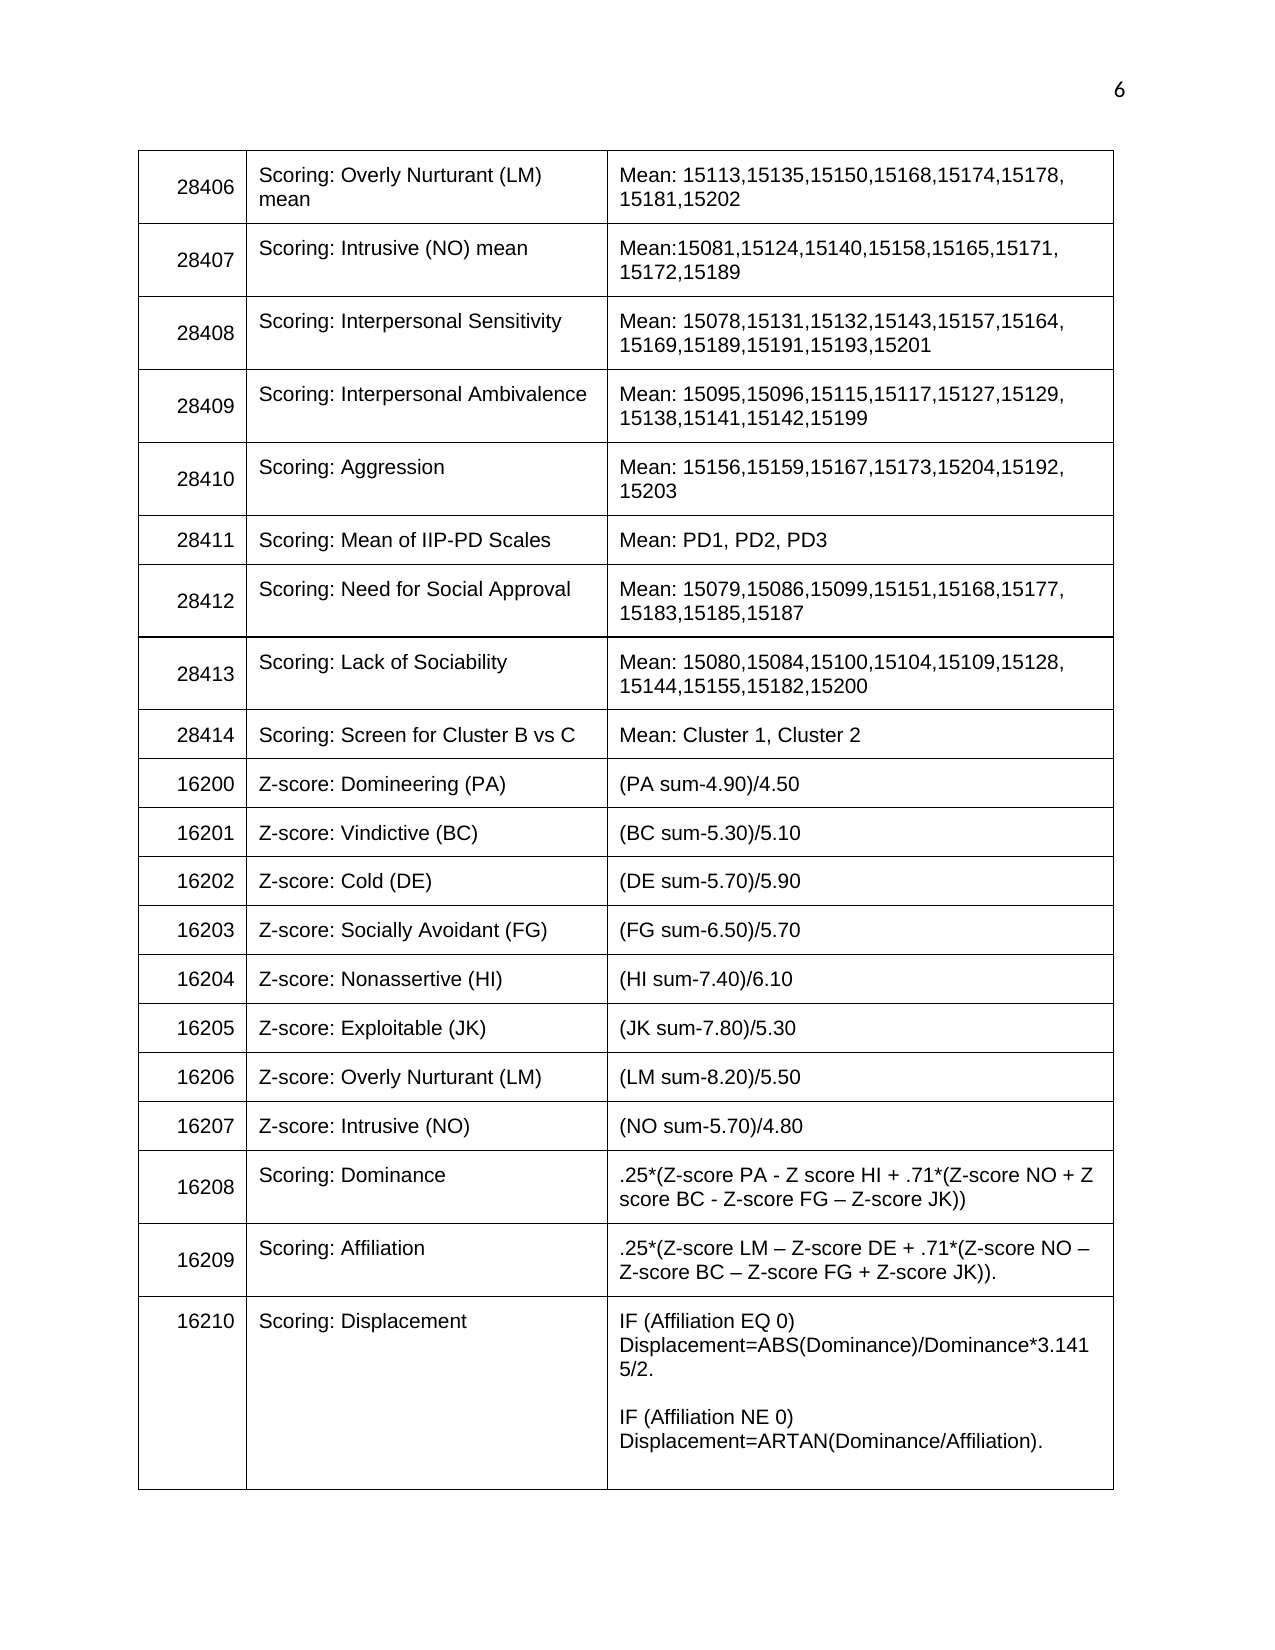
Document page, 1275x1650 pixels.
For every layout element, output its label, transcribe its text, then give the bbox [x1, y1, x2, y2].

table_cell Scoring: Need for Social Approval [247, 565, 607, 636]
table_cell Mean: 15156,15159,15167,15173,15204,15192, 15203 [608, 443, 1113, 514]
table_cell Mean: 15095,15096,15115,15117,15127,15129, 15138,15141,15142,15199 [608, 370, 1113, 442]
table_cell Scoring: Interpersonal Sensitivity [247, 297, 607, 369]
table_cell Mean: 15113,15135,15150,15168,15174,15178, 15181,15202 [608, 151, 1113, 223]
table_cell 16205 [139, 1004, 246, 1052]
table_cell Mean: Cluster 1, Cluster 2 [608, 710, 1113, 758]
table_cell Scoring: Aggression [247, 443, 607, 514]
table_cell (BC sum-5.30)/5.10 [608, 808, 1113, 856]
table_cell 16203 [139, 906, 246, 954]
table_cell 16208 [139, 1151, 246, 1223]
table_cell Scoring: Mean of IIP-PD Scales [247, 516, 607, 563]
table_cell (FG sum-6.50)/5.70 [608, 906, 1113, 954]
table_cell Scoring: Affiliation [247, 1224, 607, 1296]
table_cell Z-score: Intrusive (NO) [247, 1102, 607, 1150]
table_cell .25*(Z-score LM – Z-score DE + .71*(Z-score NO – Z-score BC – Z-score FG + Z-score JK)). [608, 1224, 1113, 1296]
table_cell Z-score: Domineering (PA) [247, 759, 607, 807]
table_cell Z-score: Cold (DE) [247, 857, 607, 905]
table_cell 16200 [139, 759, 246, 807]
table_cell Scoring: Intrusive (NO) mean [247, 224, 607, 296]
table_cell Scoring: Overly Nurturant (LM) mean [247, 151, 607, 223]
table_cell (DE sum-5.70)/5.90 [608, 857, 1113, 905]
table_cell (NO sum-5.70)/4.80 [608, 1102, 1113, 1150]
table_cell 16207 [139, 1102, 246, 1150]
table_cell Scoring: Interpersonal Ambivalence [247, 370, 607, 442]
table_cell 16201 [139, 808, 246, 856]
table_cell Z-score: Socially Avoidant (FG) [247, 906, 607, 954]
table_cell .25*(Z-score PA - Z score HI + .71*(Z-score NO + Z score BC - Z-score FG – Z-score JK)) [608, 1151, 1113, 1223]
table_cell (HI sum-7.40)/6.10 [608, 955, 1113, 1003]
table_cell (JK sum-7.80)/5.30 [608, 1004, 1113, 1052]
table_cell Mean: 15078,15131,15132,15143,15157,15164, 15169,15189,15191,15193,15201 [608, 297, 1113, 369]
table_cell Scoring: Lack of Sociability [247, 638, 607, 709]
table_cell 28407 [139, 224, 246, 296]
table_cell Mean: 15079,15086,15099,15151,15168,15177, 15183,15185,15187 [608, 565, 1113, 636]
table_cell 16209 [139, 1224, 246, 1296]
table_cell 16210 [139, 1297, 246, 1488]
table_cell 16206 [139, 1053, 246, 1101]
table_cell 28410 [139, 443, 246, 514]
table_cell 28414 [139, 710, 246, 758]
table_cell 16204 [139, 955, 246, 1003]
table_cell Mean:15081,15124,15140,15158,15165,15171, 15172,15189 [608, 224, 1113, 296]
table_cell (LM sum-8.20)/5.50 [608, 1053, 1113, 1101]
table_cell Z-score: Exploitable (JK) [247, 1004, 607, 1052]
table_cell 28409 [139, 370, 246, 442]
table_cell Z-score: Vindictive (BC) [247, 808, 607, 856]
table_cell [608, 1297, 1113, 1488]
table_cell Mean: 15080,15084,15100,15104,15109,15128, 15144,15155,15182,15200 [608, 638, 1113, 709]
table_cell 28411 [139, 516, 246, 563]
table_cell Z-score: Overly Nurturant (LM) [247, 1053, 607, 1101]
table_cell 28408 [139, 297, 246, 369]
table_cell Z-score: Nonassertive (HI) [247, 955, 607, 1003]
table_cell 28412 [139, 565, 246, 636]
table_cell 28406 [139, 151, 246, 223]
table_cell (PA sum-4.90)/4.50 [608, 759, 1113, 807]
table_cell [247, 1297, 607, 1488]
table_cell Mean: PD1, PD2, PD3 [608, 516, 1113, 563]
table_cell Scoring: Screen for Cluster B vs C [247, 710, 607, 758]
table_cell 28413 [139, 638, 246, 709]
table_cell 16202 [139, 857, 246, 905]
table_cell Scoring: Dominance [247, 1151, 607, 1223]
